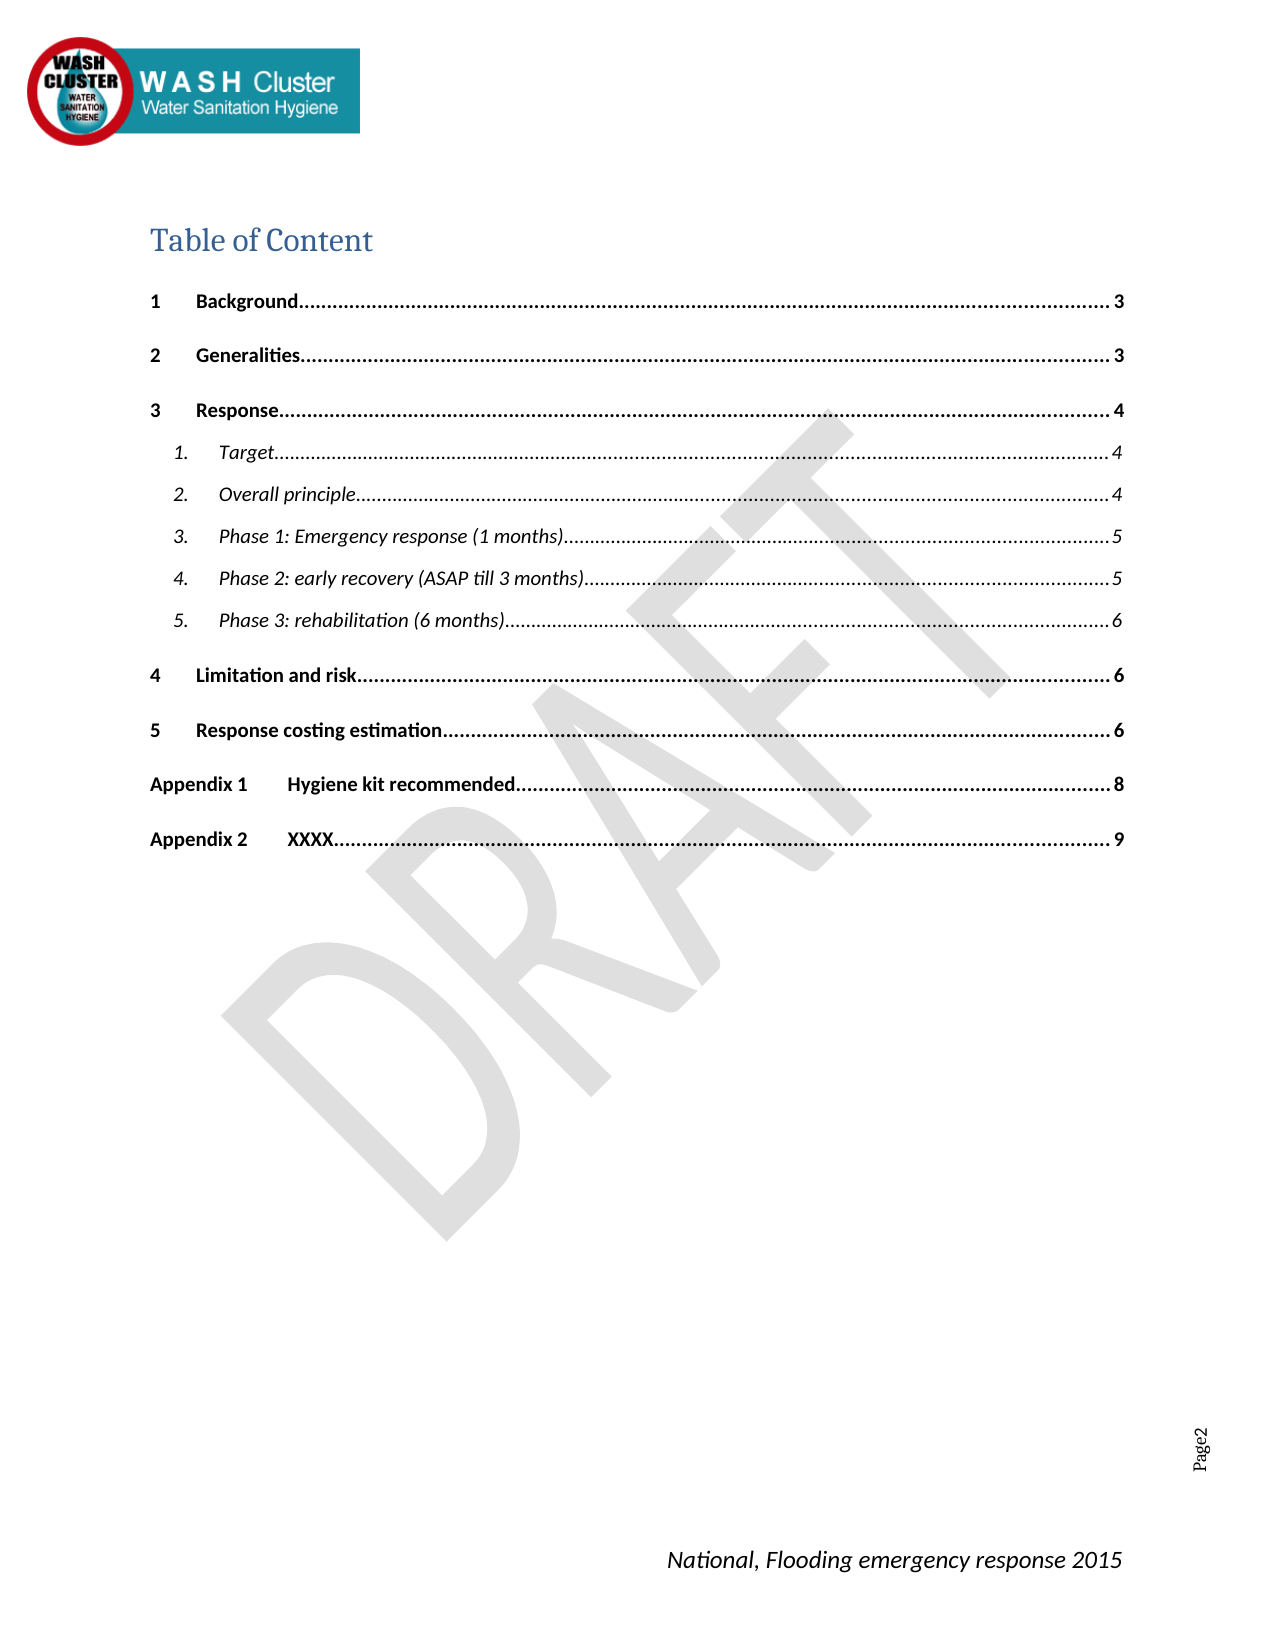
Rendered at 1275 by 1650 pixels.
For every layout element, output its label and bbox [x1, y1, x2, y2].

picture [25, 36, 361, 148]
